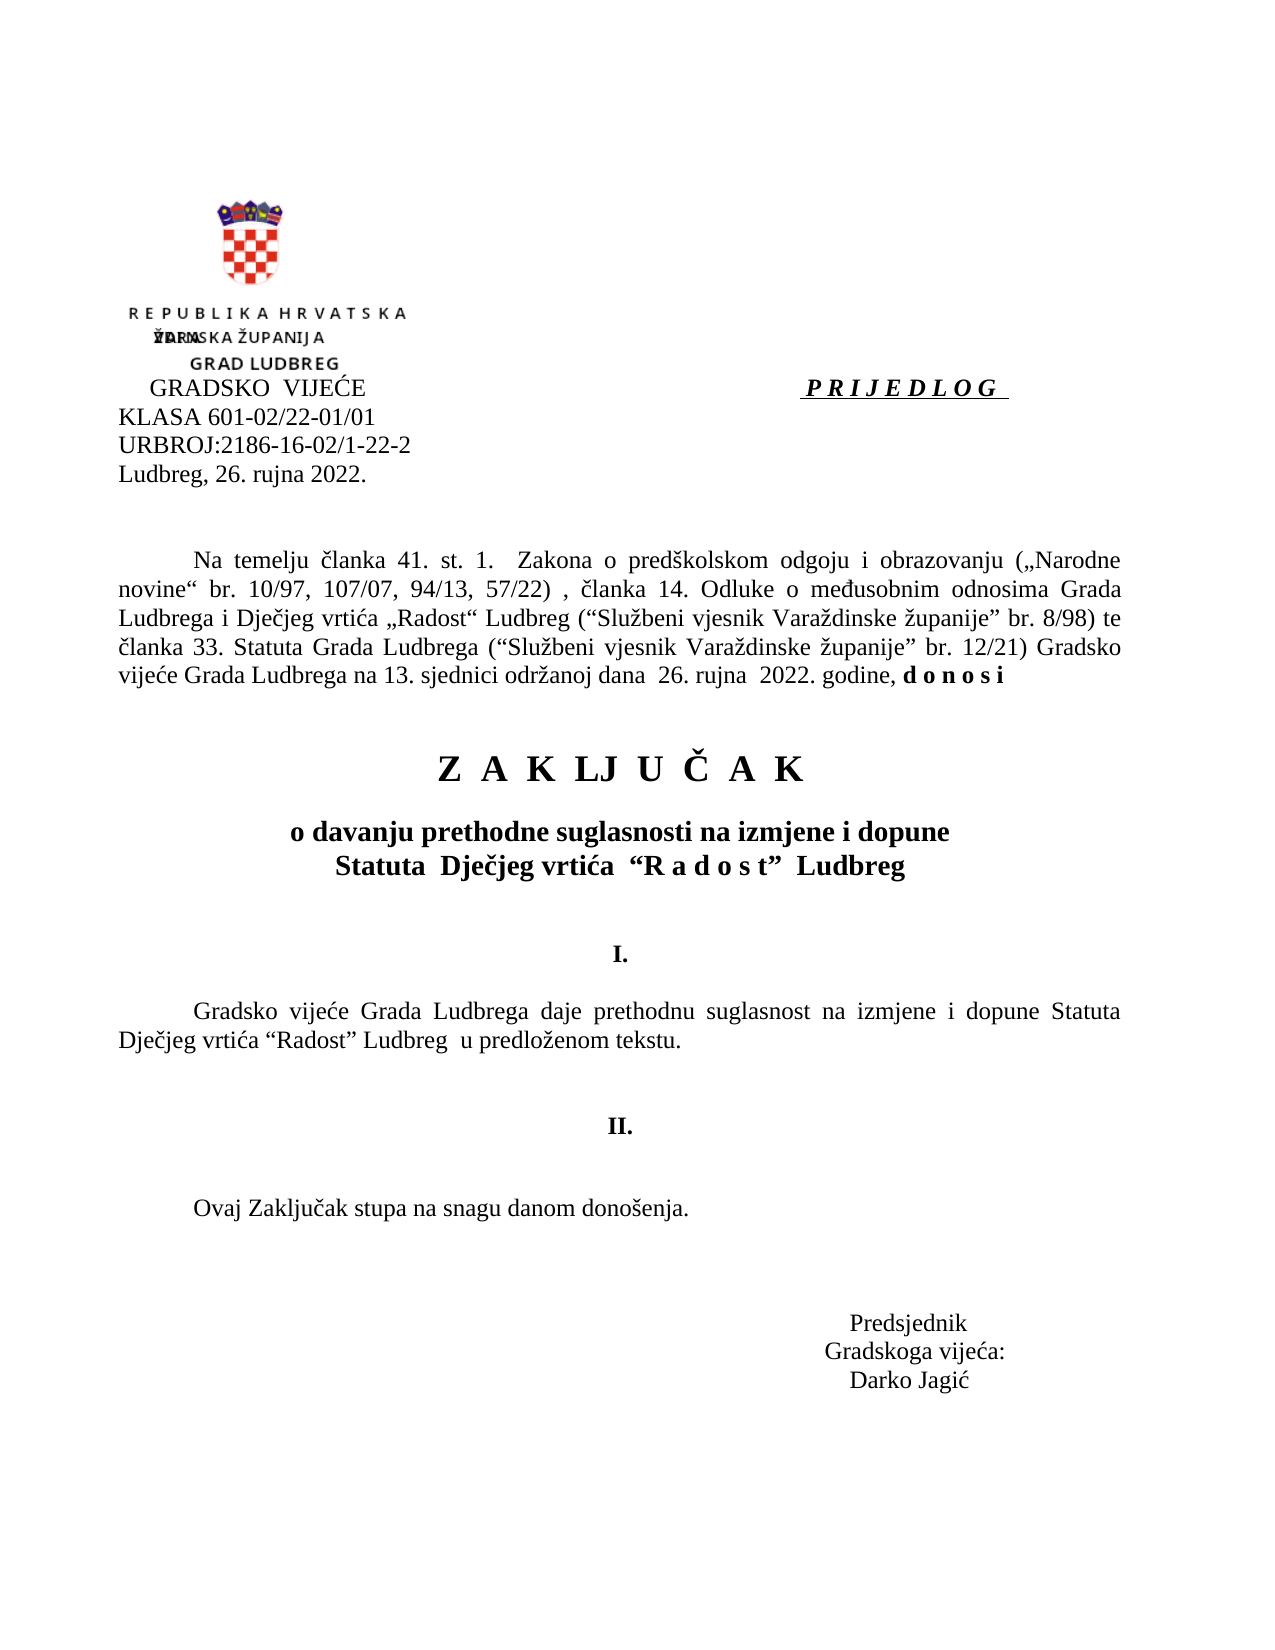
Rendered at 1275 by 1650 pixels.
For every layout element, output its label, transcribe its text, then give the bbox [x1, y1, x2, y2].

text URBROJ:2186-16-02/1-22-2 [118, 431, 1122, 459]
text Darko Jagić [118, 1365, 1122, 1394]
text Gradsko vijeće Grada Ludbrega daje prethodnu suglasnost na izmjene i dopune Statuta Dječjeg vrtića “Radost” Ludbreg u predloženom tekstu. [118, 996, 1122, 1054]
text Gradskoga vijeća: [118, 1336, 1122, 1365]
text II. [118, 1111, 1122, 1140]
subtitle GRADSKO VIJEĆE P R I J E D L O G [118, 373, 1122, 402]
text Ludbreg, 26. rujna 2022. [118, 459, 1122, 488]
subtitle I. [118, 939, 1122, 967]
text Statuta Dječjeg vrtića “R a d o s t” Ludbreg [118, 848, 1122, 881]
text Ovaj Zaključak stupa na snagu danom donošenja. [118, 1193, 1122, 1221]
text o davanju prethodne suglasnosti na izmjene i dopune [118, 814, 1122, 848]
subtitle Z A K LJ U Č A K [118, 747, 1122, 790]
text Na temelju članka 41. st. 1. Zakona o predškolskom odgoju i obrazovanju („Narodne novine“ br. 10/97, 107/07, 94/13, 57/22) , članka 14. Odluke o međusobnim odnosima Grada Ludbrega i Dječjeg vrtića „Radost“ Ludbreg (“Službeni vjesnik Varaždinske županije” br. 8/98) te članka 33. Statuta Grada Ludbrega (“Službeni vjesnik Varaždinske županije” br. 12/21) Gradsko vijeće Grada Ludbrega na 13. sjednici održanoj dana 26. rujna 2022. godine, d o n o s i [118, 546, 1122, 689]
subtitle KLASA 601-02/22-01/01 [118, 402, 1122, 431]
text Predsjednik [118, 1308, 1122, 1336]
